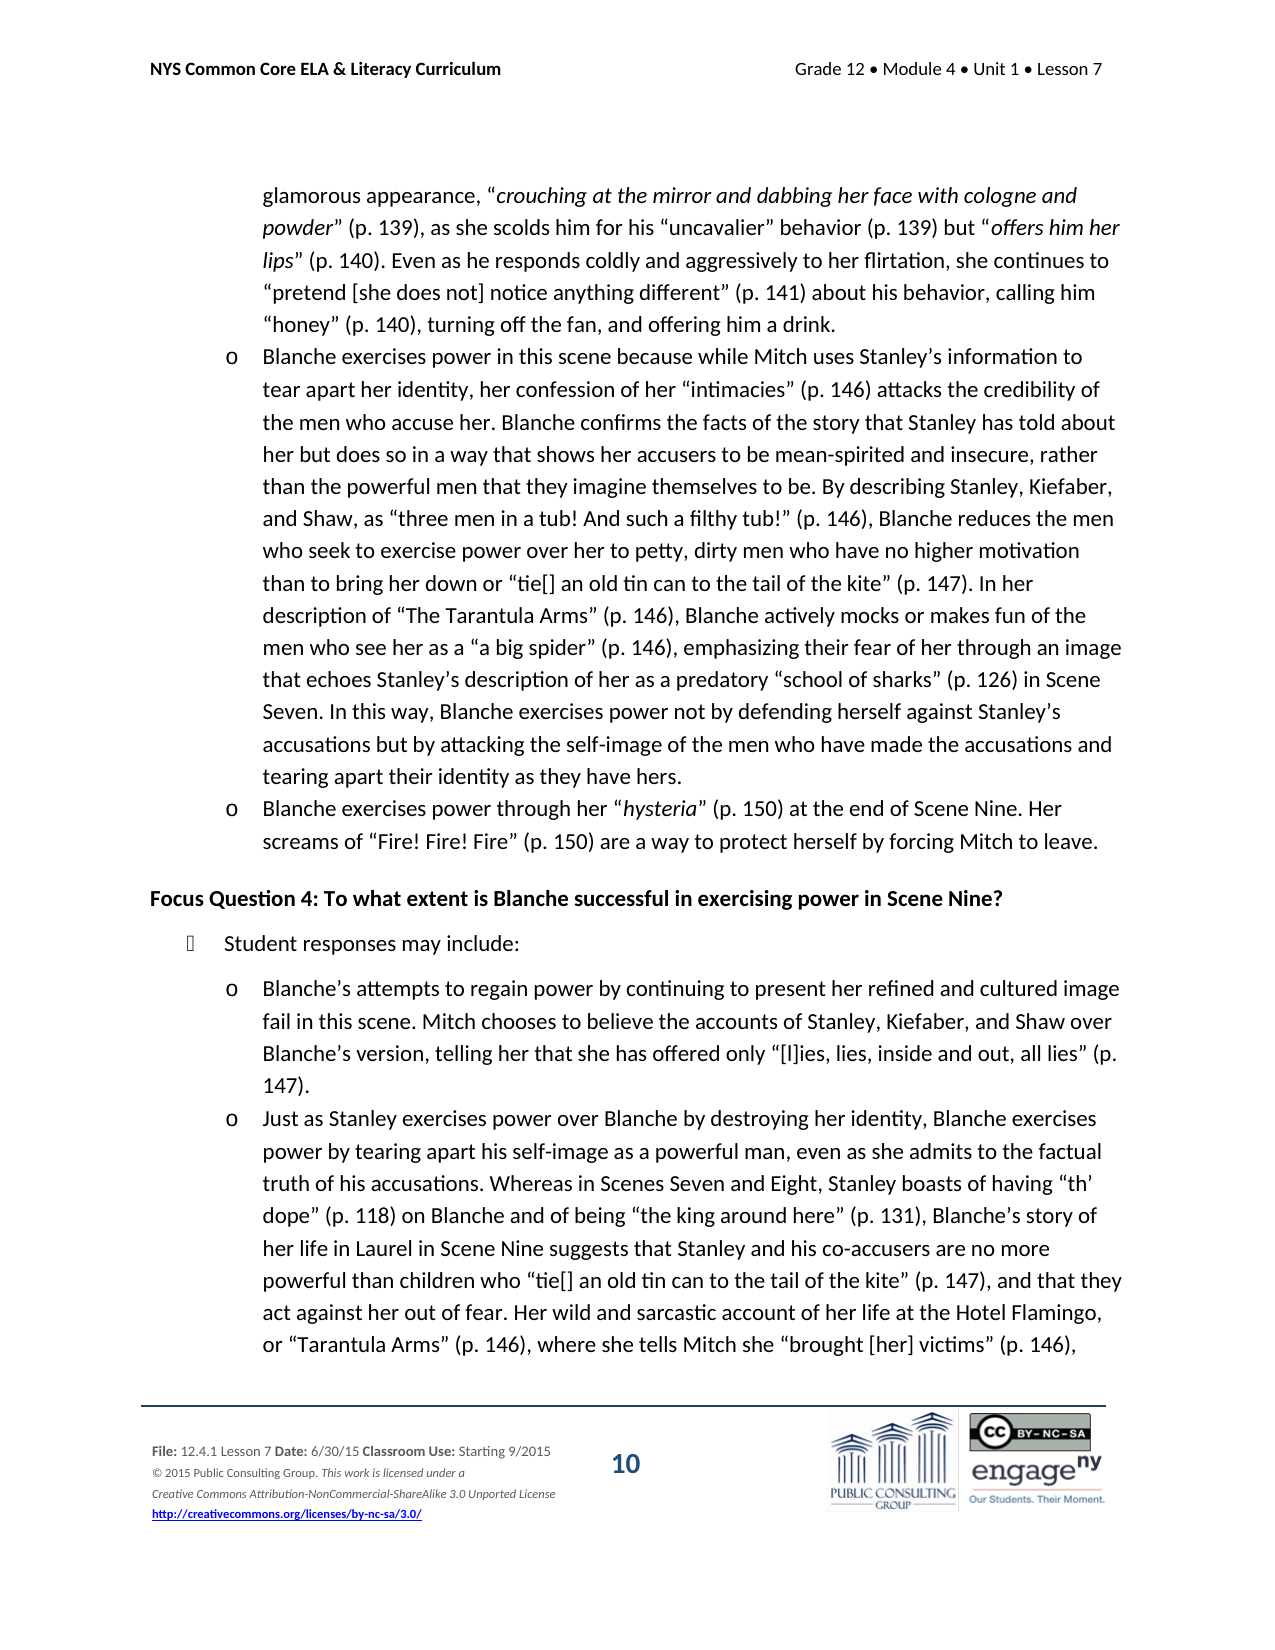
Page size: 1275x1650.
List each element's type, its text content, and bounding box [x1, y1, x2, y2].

text Student responses may include: [186, 929, 1125, 957]
picture [826, 1408, 1106, 1513]
text Focus Question 4: To what extent is Blanche successful in exercising power in Scene Nine? [150, 884, 1125, 913]
text Blanche exercises power through her “hysteria” (p. 150) at the end of Scene Nine. Her screams of “Fire! Fire! Fire” (p. 150) are a way to protect herself by forcing Mitch to leave. [225, 794, 1125, 855]
text Blanche exercises power in this scene because while Mitch uses Stanley’s information to tear apart her identity, her confession of her “intimacies” (p. 146) attacks the credibility of the men who accuse her. Blanche confirms the facts of the story that Stanley has told about her but does so in a way that shows her accusers to be mean-spirited and insecure, rather than the powerful men that they imagine themselves to be. By describing Stanley, Kiefaber, and Shaw, as “three men in a tub! And such a filthy tub!” (p. 146), Blanche reduces the men who seek to exercise power over her to petty, dirty men who have no higher motivation than to bring her down or “tie[] an old tin can to the tail of the kite” (p. 147). In her description of “The Tarantula Arms” (p. 146), Blanche actively mocks or makes fun of the men who see her as a “a big spider” (p. 146), emphasizing their fear of her through an image that echoes Stanley’s description of her as a predatory “school of sharks” (p. 126) in Scene Seven. In this way, Blanche exercises power not by defending herself against Stanley’s accusations but by attacking the self-image of the men who have made the accusations and tearing apart their identity as they have hers. [225, 342, 1125, 790]
text Blanche’s attempts to regain power by continuing to present her refined and cultured image fail in this scene. Mitch chooses to believe the accounts of Stanley, Kiefaber, and Shaw over Blanche’s version, telling her that she has offered only “[l]ies, lies, inside and out, all lies” (p. 147). [225, 974, 1125, 1100]
